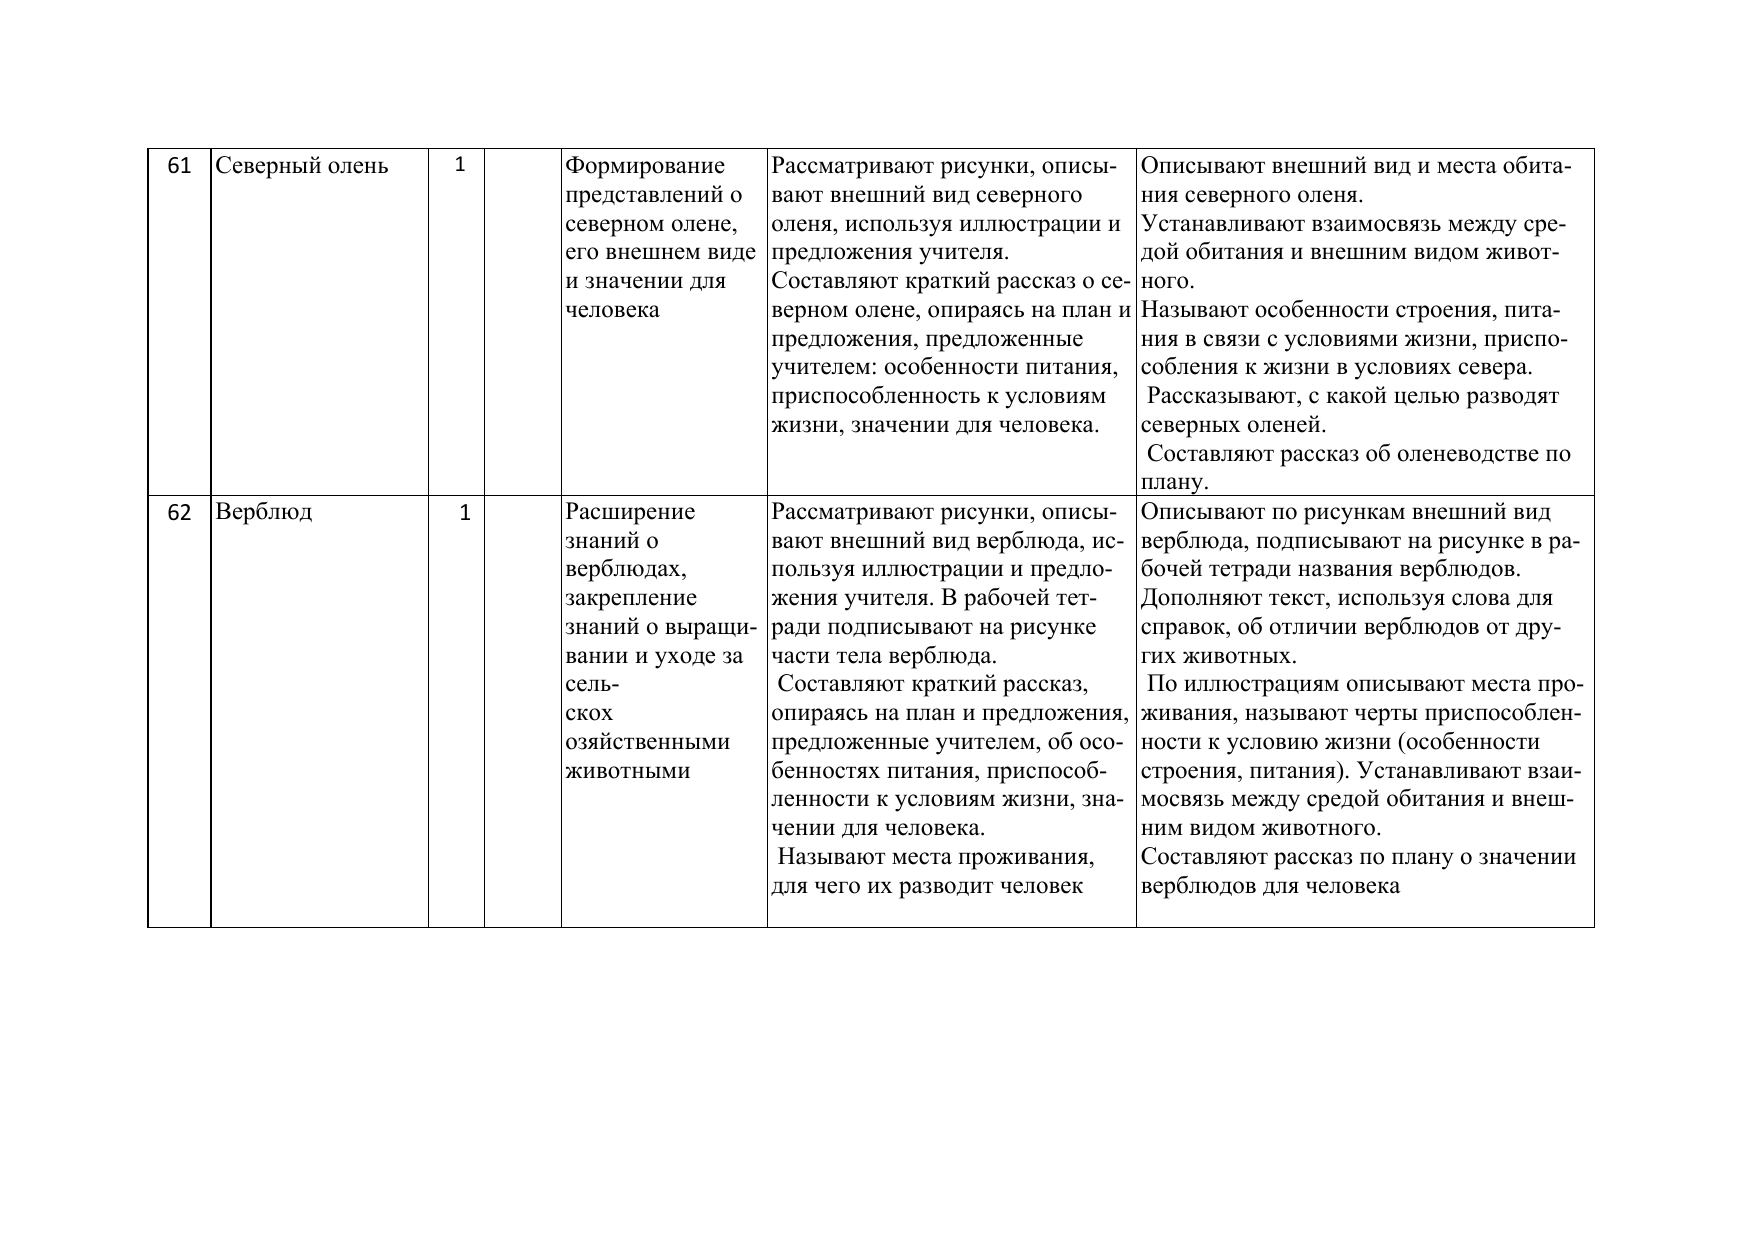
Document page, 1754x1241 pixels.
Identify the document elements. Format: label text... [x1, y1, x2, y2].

table_cell Верблюд [212, 496, 428, 927]
table_header Северный олень [212, 149, 428, 494]
table_header [485, 149, 561, 494]
table_header 1 [429, 149, 484, 494]
table_cell Описывают по рисункам внешний вид верблюда, подписывают на рисунке в ра-бочей тетради названия верблюдов. Дополняют текст, используя слова для справок, об отличии верблюдов от дру-гих животных. По иллюстрациям описывают места про-живания, называют черты приспособлен-ности к условию жизни (особенности строения, питания). Устанавливают взаи-мосвязь между средой обитания и внеш-ним видом животного. Составляют рассказ по плану о значении верблюдов для человека [1137, 496, 1594, 927]
table_header Формирование представлений о северном олене, его внешнем виде и значении для человека [562, 149, 767, 494]
table_header Описывают внешний вид и места обита-ния северного оленя. Устанавливают взаимосвязь между сре-дой обитания и внешним видом живот-ного. Называют особенности строения, пита-ния в связи с условиями жизни, приспо-собления к жизни в условиях севера. Рассказывают, с какой целью разводят северных оленей. Составляют рассказ об оленеводстве по плану. [1137, 149, 1594, 494]
table_cell 1 [429, 496, 484, 927]
table_cell Рассматривают рисунки, описы-вают внешний вид верблюда, ис-пользуя иллюстрации и предло-жения учителя. В рабочей тет-ради подписывают на рисунке части тела верблюда. Составляют краткий рассказ, опираясь на план и предложения, предложенные учителем, об осо-бенностях питания, приспособ-ленности к условиям жизни, зна-чении для человека. Называют места проживания, для чего их разводит человек [768, 496, 1136, 927]
table_header Рассматривают рисунки, описы-вают внешний вид северного оленя, используя иллюстрации и предложения учителя. Составляют краткий рассказ о се-верном олене, опираясь на план и предложения, предложенные учителем: особенности питания, приспособленность к условиям жизни, значении для человека. [768, 149, 1136, 494]
table_cell Расширение знаний о верблюдах, закрепление знаний о выращи-вании и уходе за сель-скохозяйственными животными [562, 496, 767, 927]
table_cell 62 [149, 496, 210, 927]
table_cell [485, 496, 561, 927]
table_header 61 [149, 149, 210, 494]
